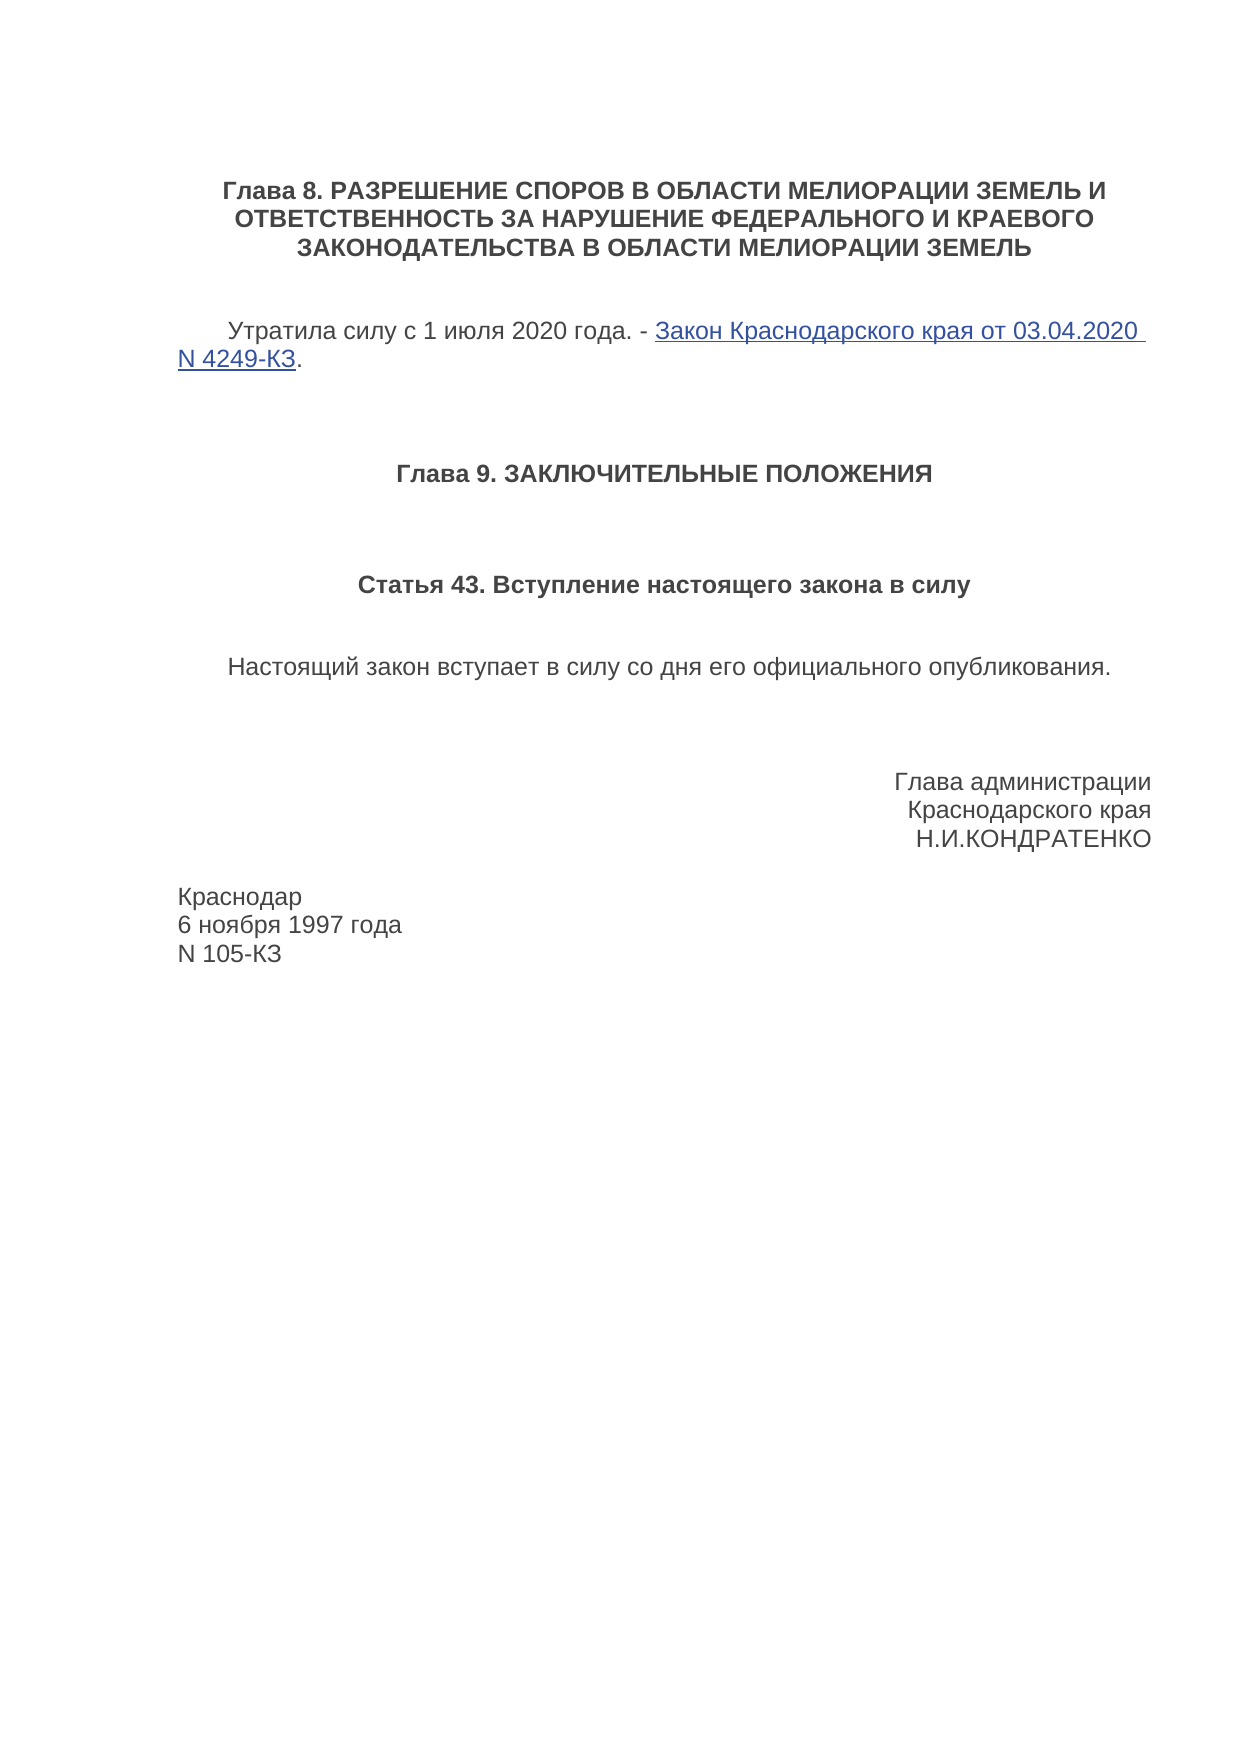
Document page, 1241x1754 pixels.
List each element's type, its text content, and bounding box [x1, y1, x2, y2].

text Краснодар [177, 853, 1152, 910]
text Статья 43. Вступление настоящего закона в силу [177, 512, 1152, 599]
text Утратила силу с 1 июля 2020 года. - Закон Краснодарского края от 03.04.2020 N 4249-КЗ. [177, 316, 1152, 401]
text Настоящий закон вступает в силу со дня его официального опубликования. [177, 652, 1152, 709]
text 6 ноября 1997 года N 105-КЗ [177, 910, 1152, 968]
text Глава администрации Краснодарского края Н.И.КОНДРАТЕНКО [177, 709, 1152, 853]
text Глава 8. РАЗРЕШЕНИЕ СПОРОВ В ОБЛАСТИ МЕЛИОРАЦИИ ЗЕМЕЛЬ И ОТВЕТСТВЕННОСТЬ ЗА НАРУШЕНИЕ ФЕДЕРАЛЬНОГО И КРАЕВОГО ЗАКОНОДАТЕЛЬСТВА В ОБЛАСТИ МЕЛИОРАЦИИ ЗЕМЕЛЬ [177, 118, 1152, 262]
text Глава 9. ЗАКЛЮЧИТЕЛЬНЫЕ ПОЛОЖЕНИЯ [177, 401, 1152, 487]
